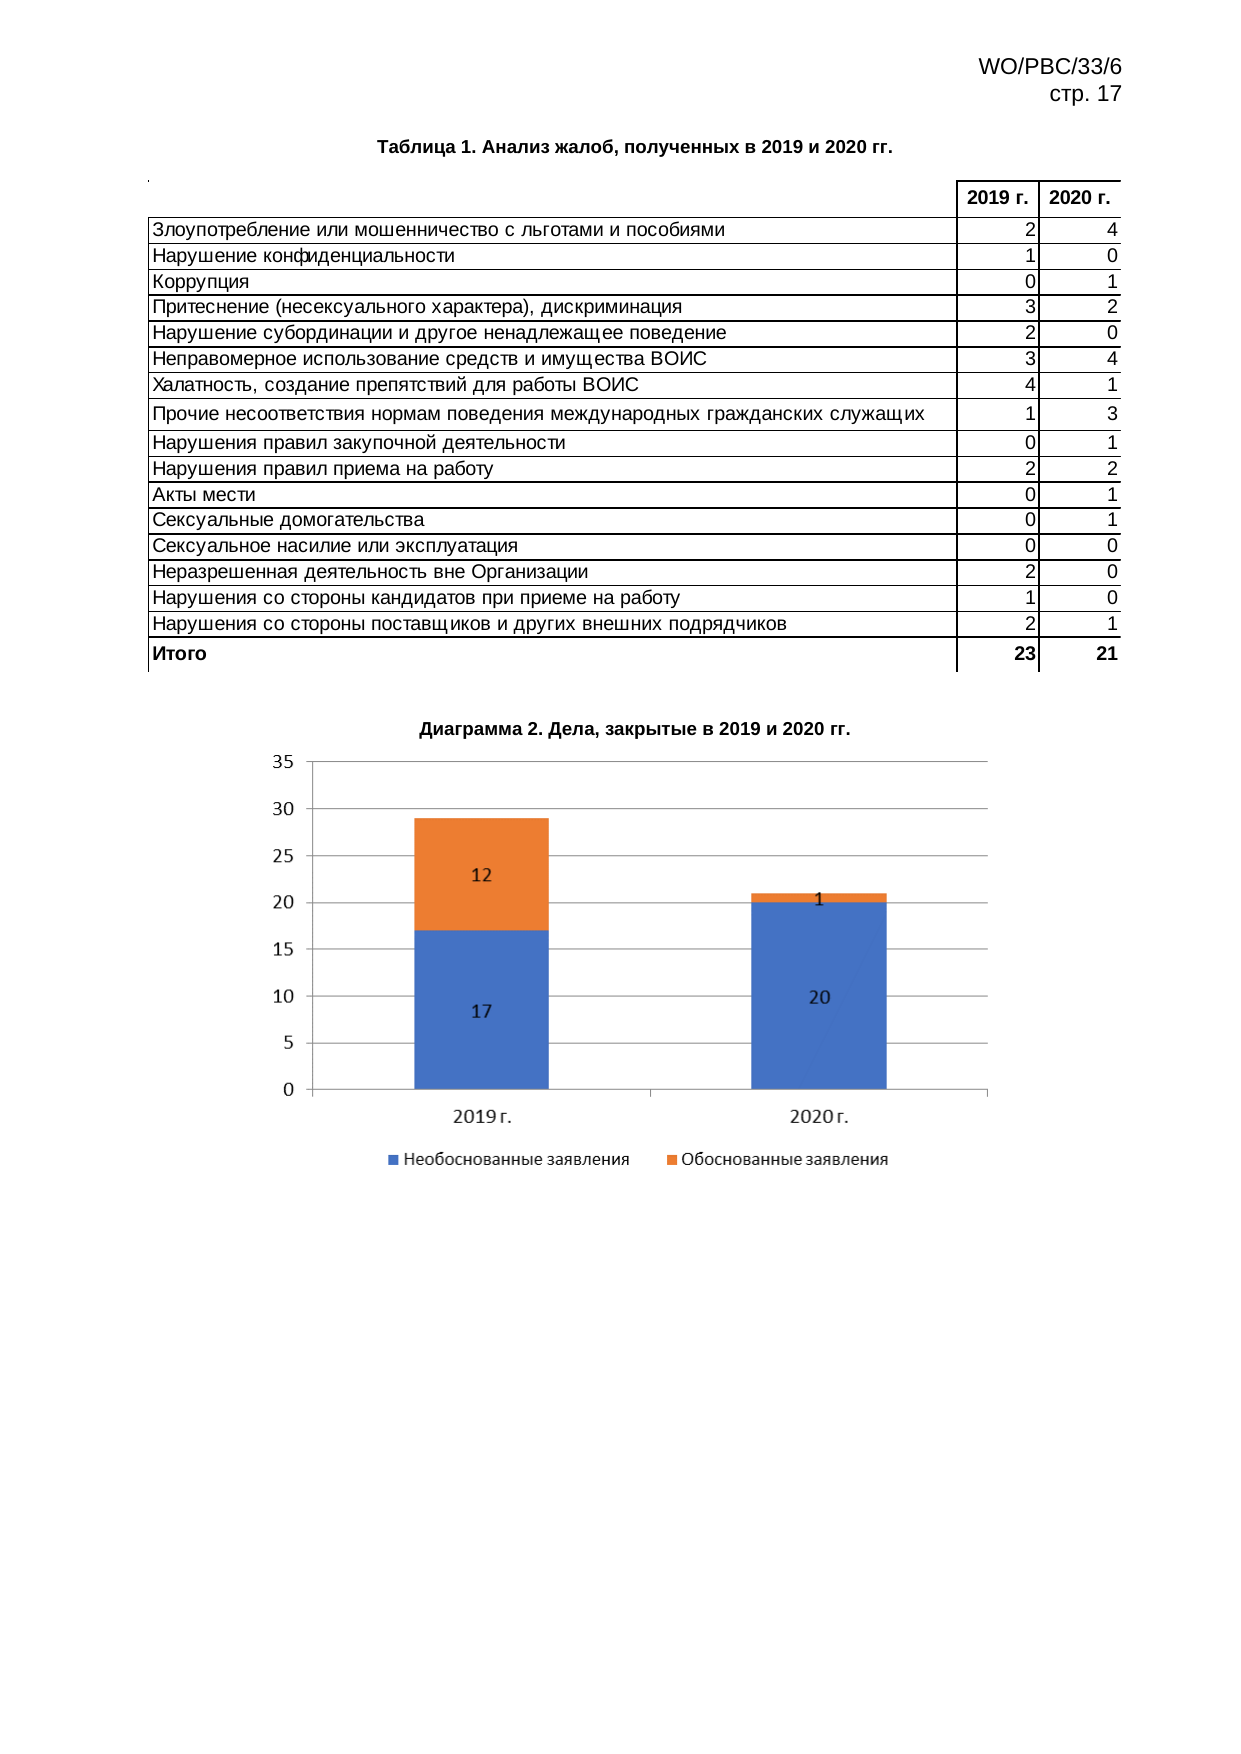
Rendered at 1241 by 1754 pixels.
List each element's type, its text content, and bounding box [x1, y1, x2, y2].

picture [259, 739, 1010, 1190]
list Таблица 1. Анализ жалоб, полученных в 2019 и 2020 гг. [148, 136, 1122, 157]
